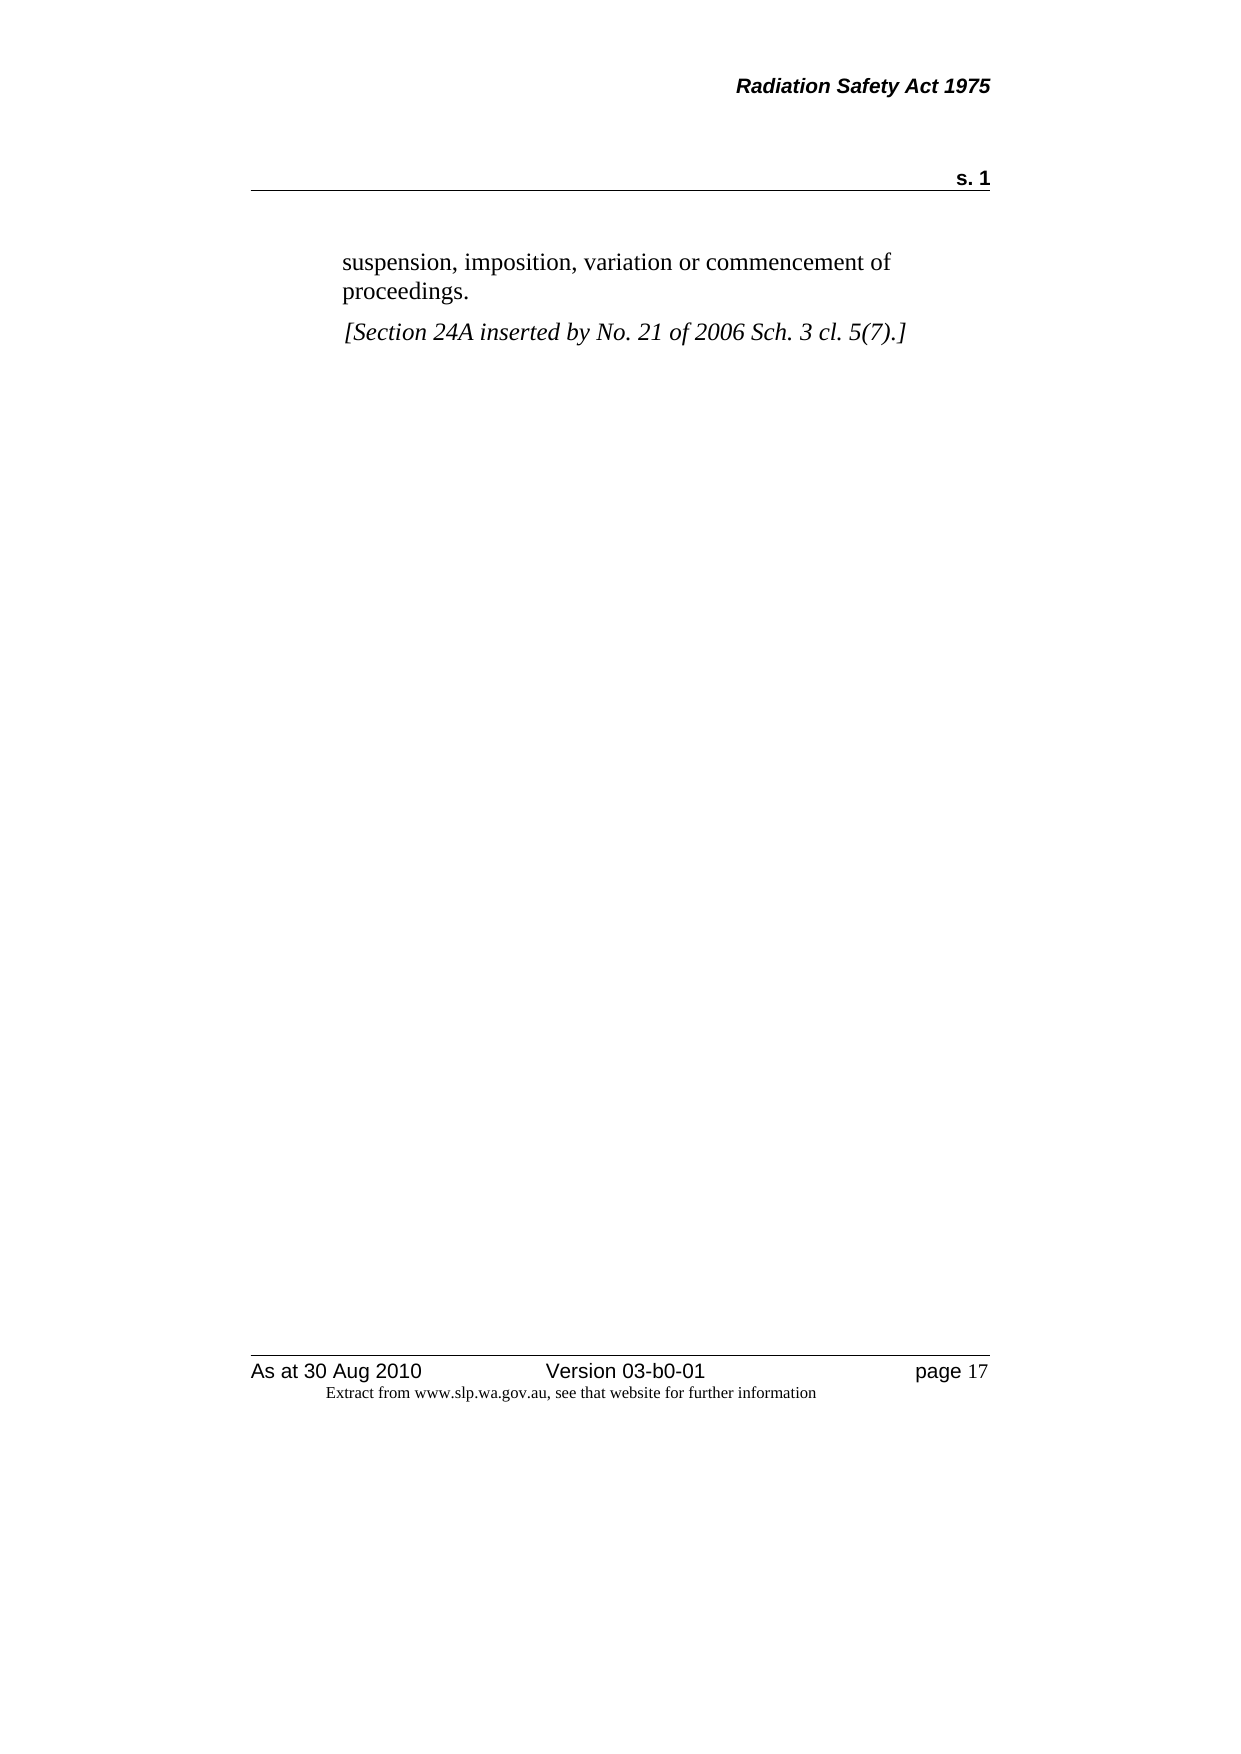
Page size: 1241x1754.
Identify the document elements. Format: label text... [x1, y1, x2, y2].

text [251, 247, 990, 305]
text [Section 24A inserted by No. 21 of 2006 Sch. 3 cl. 5(7).] [251, 317, 990, 346]
